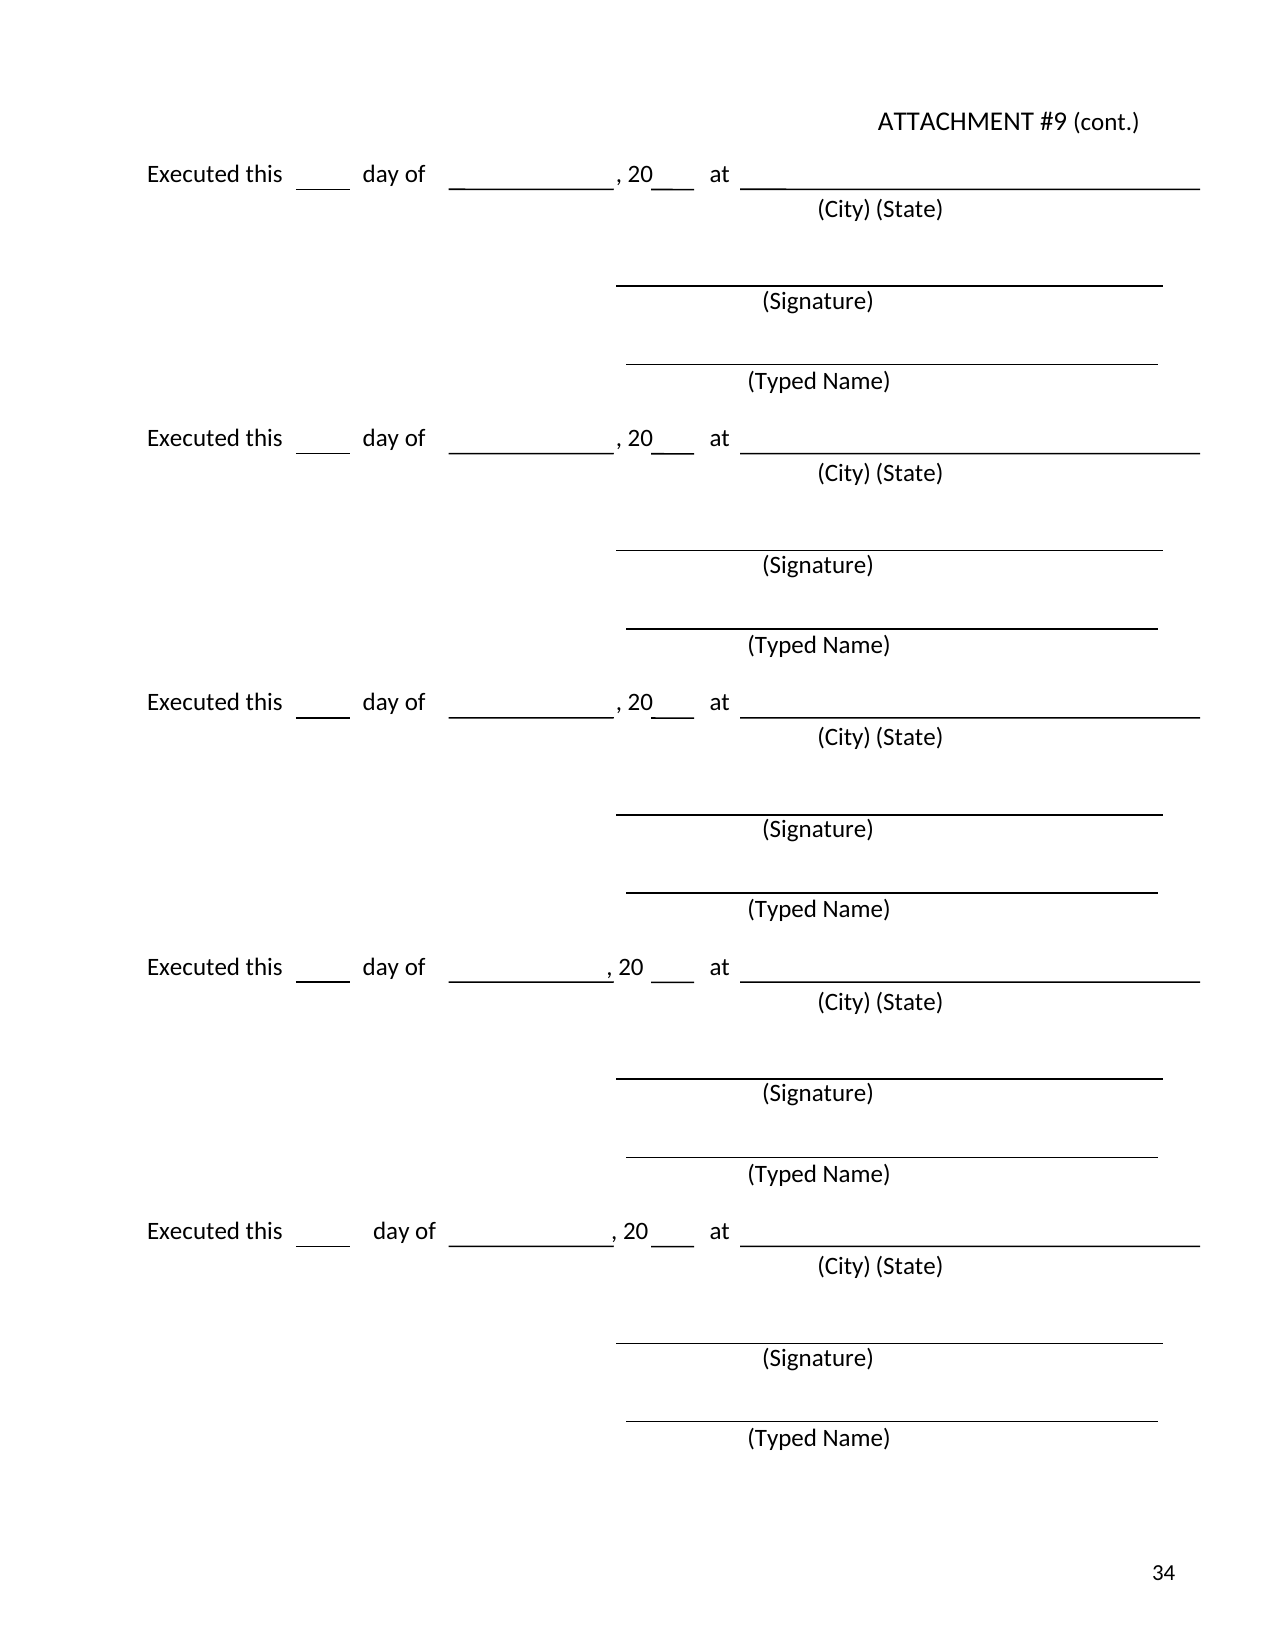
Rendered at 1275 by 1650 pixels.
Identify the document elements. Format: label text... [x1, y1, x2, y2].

text Executed this day of , 20 at [147, 1215, 1175, 1245]
text (Signature) [756, 1077, 1175, 1107]
text Executed this day of , 20 at [147, 158, 1175, 188]
text (Typed Name) [719, 629, 1175, 660]
text (Signature) [756, 813, 1175, 843]
text (City) (State) [186, 981, 1175, 1016]
text (Typed Name) [719, 1422, 1175, 1453]
text (Signature) [756, 1341, 1175, 1371]
text Executed this day of , 20 at [147, 422, 1175, 453]
text (City) (State) [186, 188, 1175, 223]
text (Typed Name) [719, 893, 1175, 924]
text Executed this day of , 20 at [147, 951, 1175, 981]
text (City) (State) [186, 1245, 1175, 1280]
text (Typed Name) [719, 365, 1175, 396]
text (Signature) [756, 549, 1175, 578]
text (City) (State) [186, 717, 1175, 752]
text Executed this day of , 20 at [147, 686, 1175, 717]
text (Typed Name) [719, 1158, 1175, 1188]
text (Signature) [756, 284, 1175, 314]
text (City) (State) [186, 453, 1175, 488]
